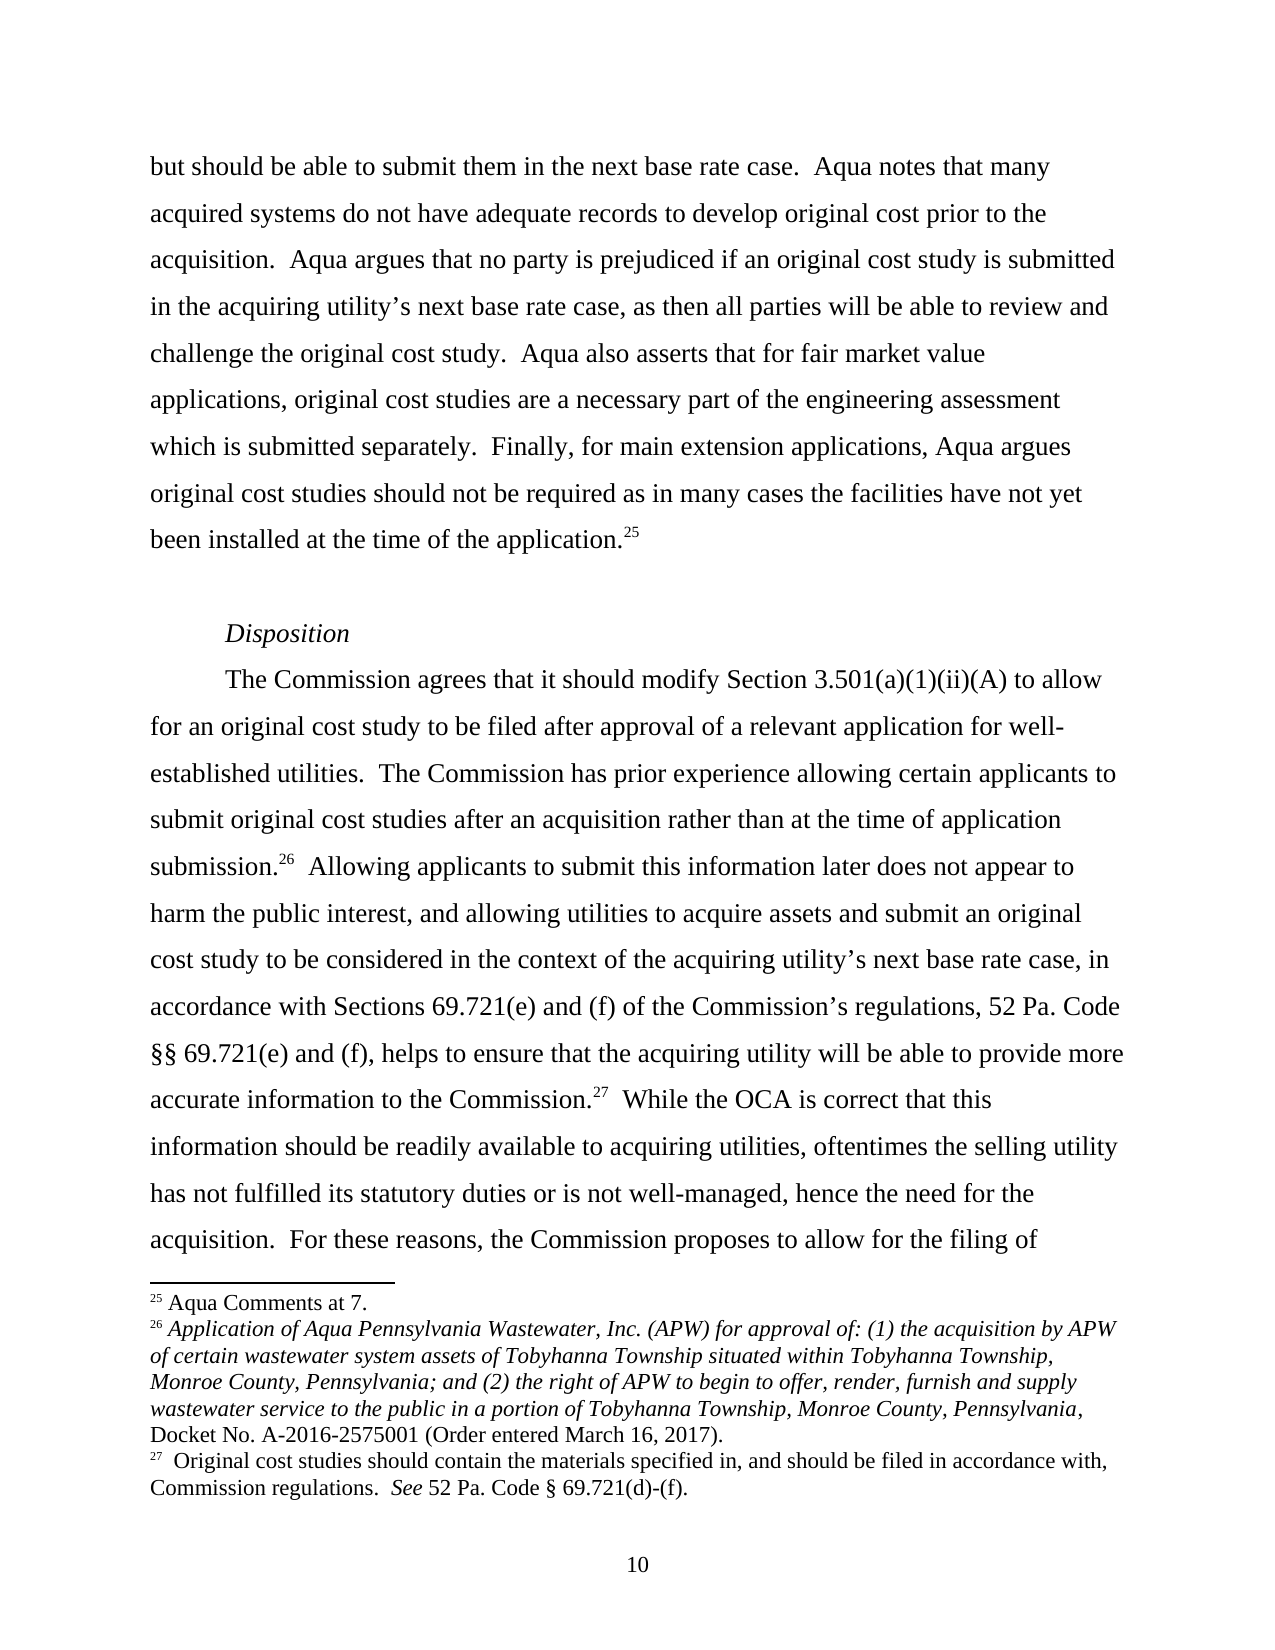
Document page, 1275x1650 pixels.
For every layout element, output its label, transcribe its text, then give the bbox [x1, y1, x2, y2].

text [150, 663, 1125, 1254]
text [150, 150, 1125, 554]
text Disposition [150, 617, 1125, 648]
